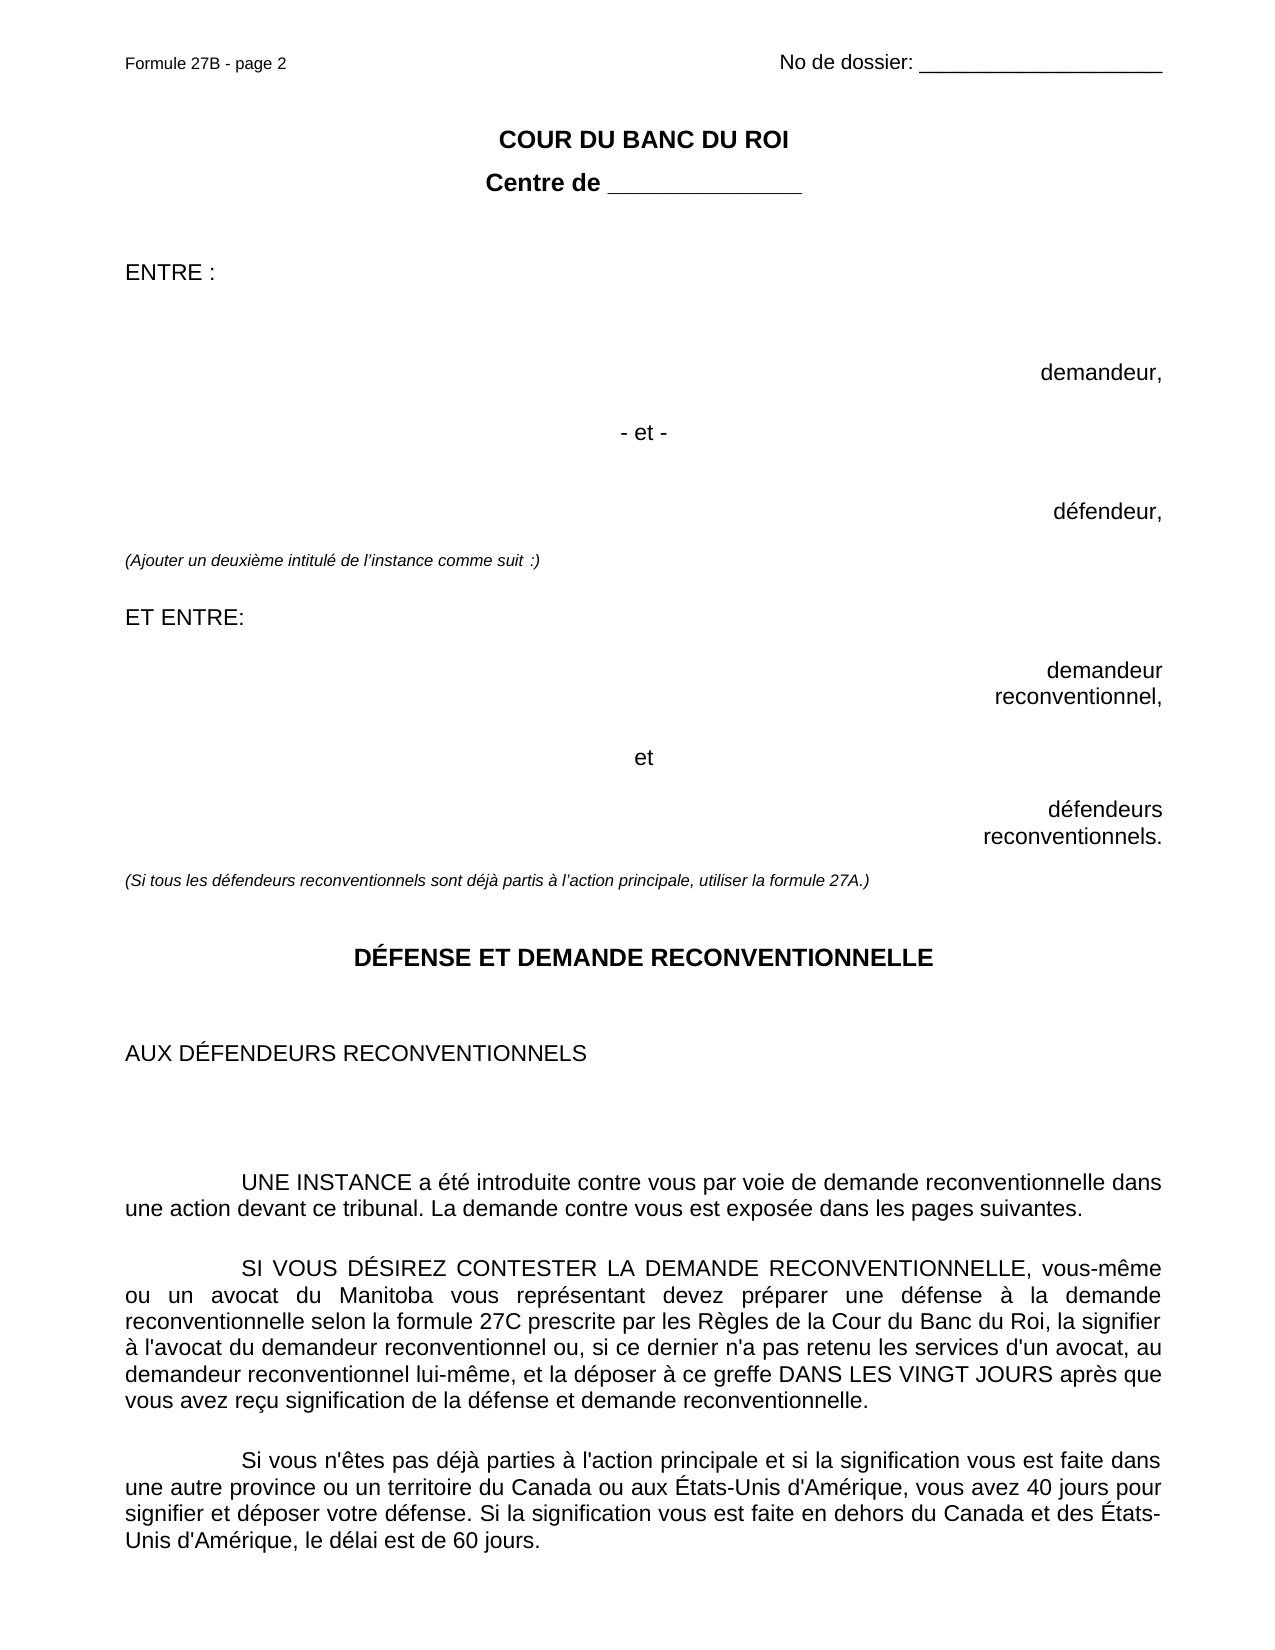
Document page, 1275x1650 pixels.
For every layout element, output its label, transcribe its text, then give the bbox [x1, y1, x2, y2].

text UNE INSTANCE a été introduite contre vous par voie de demande reconventionnelle dans une action devant ce tribunal. La demande contre vous est exposée dans les pages suivantes. [125, 1168, 1162, 1221]
text reconventionnels. [933, 823, 1162, 849]
text (Si tous les défendeurs reconventionnels sont déjà partis à l’action principale, utiliser la formule 27A.) [125, 871, 1162, 890]
text AUX DÉFENDEURS RECONVENTIONNELS [125, 1040, 1162, 1066]
text défendeurs [933, 796, 1162, 823]
text COUR DU BANC DU ROI [125, 125, 1162, 154]
text demandeur [125, 657, 1162, 683]
text et [125, 744, 1162, 770]
text Si vous n'êtes pas déjà parties à l'action principale et si la signification vous est faite dans une autre province ou un territoire du Canada ou aux États-Unis d'Amérique, vous avez 40 jours pour signifier et déposer votre défense. Si la signification vous est faite en dehors du Canada et des États-Unis d'Amérique, le délai est de 60 jours. [125, 1447, 1162, 1553]
text Centre de ______________ [125, 168, 1162, 197]
text - et - [125, 419, 1162, 446]
text ET ENTRE: [125, 604, 1162, 631]
text ENTRE : [125, 238, 1162, 285]
text défendeur, [125, 498, 1162, 525]
text demandeur, [125, 359, 1162, 385]
text reconventionnel, [933, 683, 1162, 710]
text DÉFENSE ET DEMANDE RECONVENTIONNELLE [125, 943, 1162, 972]
text (Ajouter un deuxième intitulé de l’instance comme suit :) [125, 551, 1162, 570]
text SI VOUS DÉSIREZ CONTESTER LA DEMANDE RECONVENTIONNELLE, vous-même ou un avocat du Manitoba vous représentant devez préparer une défense à la demande reconventionnelle selon la formule 27C prescrite par les Règles de la Cour du Banc du Roi, la signifier à l'avocat du demandeur reconventionnel ou, si ce dernier n'a pas retenu les services d'un avocat, au demandeur reconventionnel lui-même, et la déposer à ce greffe DANS LES VINGT JOURS après que vous avez reçu signification de la défense et demande reconventionnelle. [125, 1255, 1162, 1413]
